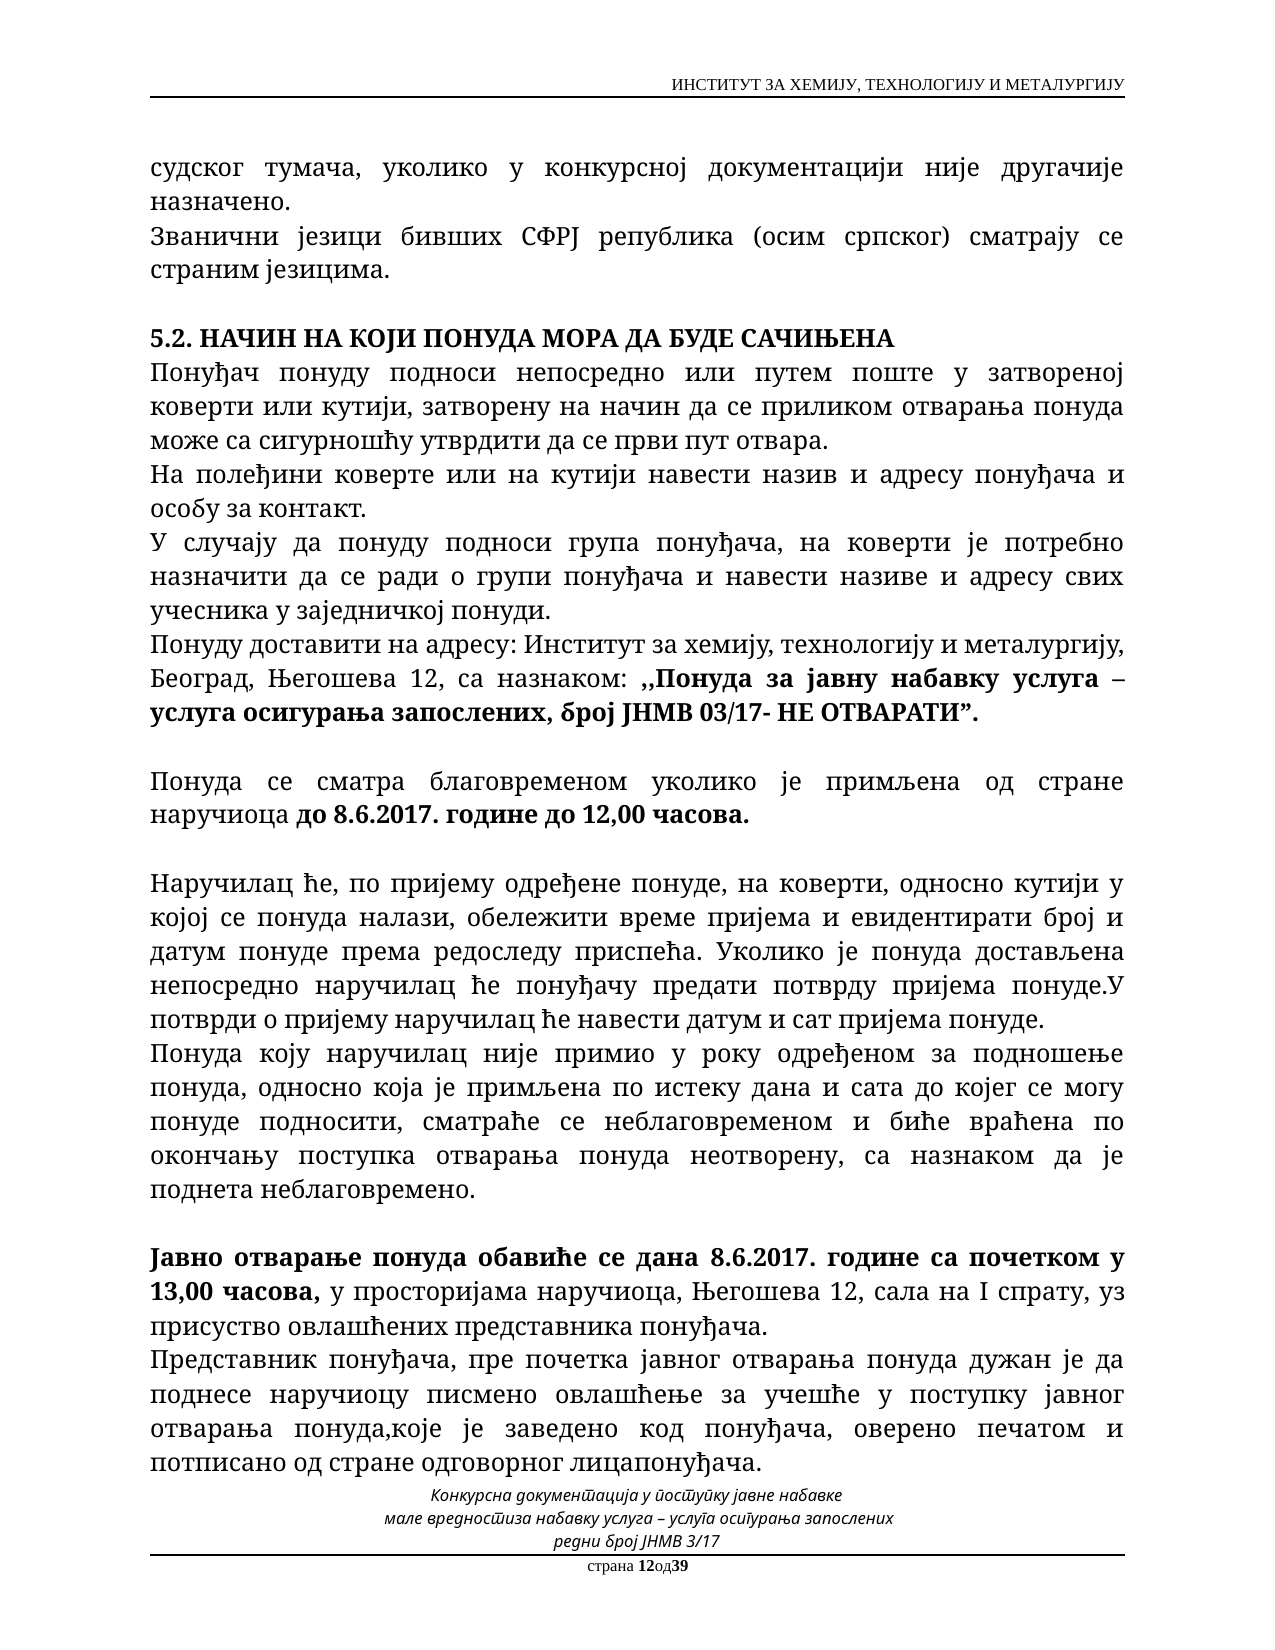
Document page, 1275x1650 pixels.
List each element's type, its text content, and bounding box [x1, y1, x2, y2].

text Понуда коју наручилац није примио у року одређеном за подношење понуда, односно која је примљена по истеку дана и сата до којег се могу понуде подносити, сматраће се неблаговременом и биће враћена по окончању поступка отварања понуда неотворену, са назнаком да је поднета неблаговремено. [150, 1036, 1125, 1206]
text 5.2. НАЧИН НА КОЈИ ПОНУДА МОРА ДА БУДЕ САЧИЊЕНА [150, 320, 1125, 354]
text Понуђач понуду подноси непосредно или путем поште у затвореној коверти или кутији, затворену на начин да се приликом отварања понуда може са сигурношћу утврдити да се први пут отвара. [150, 354, 1125, 457]
text Представник понуђача, пре почетка јавног отварања понуда дужан је да поднесе наручиоцу писмено овлашћење за учешће у поступку јавног отварања понуда,које је заведено код понуђача, оверено печатом и потписано од стране одговорног лицапонуђача. [150, 1342, 1125, 1478]
text На полеђини коверте или на кутији навести назив и адресу понуђача и особу за контакт. [150, 457, 1125, 525]
text Понуда се сматра благовременом уколико је примљена од стране наручиоца до 8.6.2017. године до 12,00 часова. [150, 763, 1125, 831]
text Јавно отварање понуда обавиће се дана 8.6.2017. године са почетком у 13,00 часова, у просторијама наручиоца, Његошева 12, сала на I спрату, уз присуство овлашћених представника понуђача. [150, 1240, 1125, 1342]
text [150, 150, 1125, 218]
text Наручилац ће, по пријему одређене понуде, на коверти, односно кутији у којој се понуда налази, обележити време пријема и евидентирати број и датум понуде према редоследу приспећа. Уколико је понуда достављена непосредно наручилац ће понуђачу предати потврду пријема понуде.У потврди о пријему наручилац ће навести датум и сат пријема понуде. [150, 865, 1125, 1036]
text Понуду доставити на адресу: Институт за хемију, технологију и металургију, Београд, Његошева 12, са назнаком: ,,Понуда за јавну набавку услуга – услуга осигурања запослених, број ЈНМВ 03/17- НЕ ОТВАРАТИ”. [150, 627, 1125, 729]
text Званични језици бивших СФРЈ република (осим српског) сматрају се страним језицима. [150, 218, 1125, 286]
text У случају да понуду подноси група понуђача, на коверти је потребно назначити да се ради о групи понуђача и навести називе и адресу свих учесника у заједничкој понуди. [150, 525, 1125, 627]
